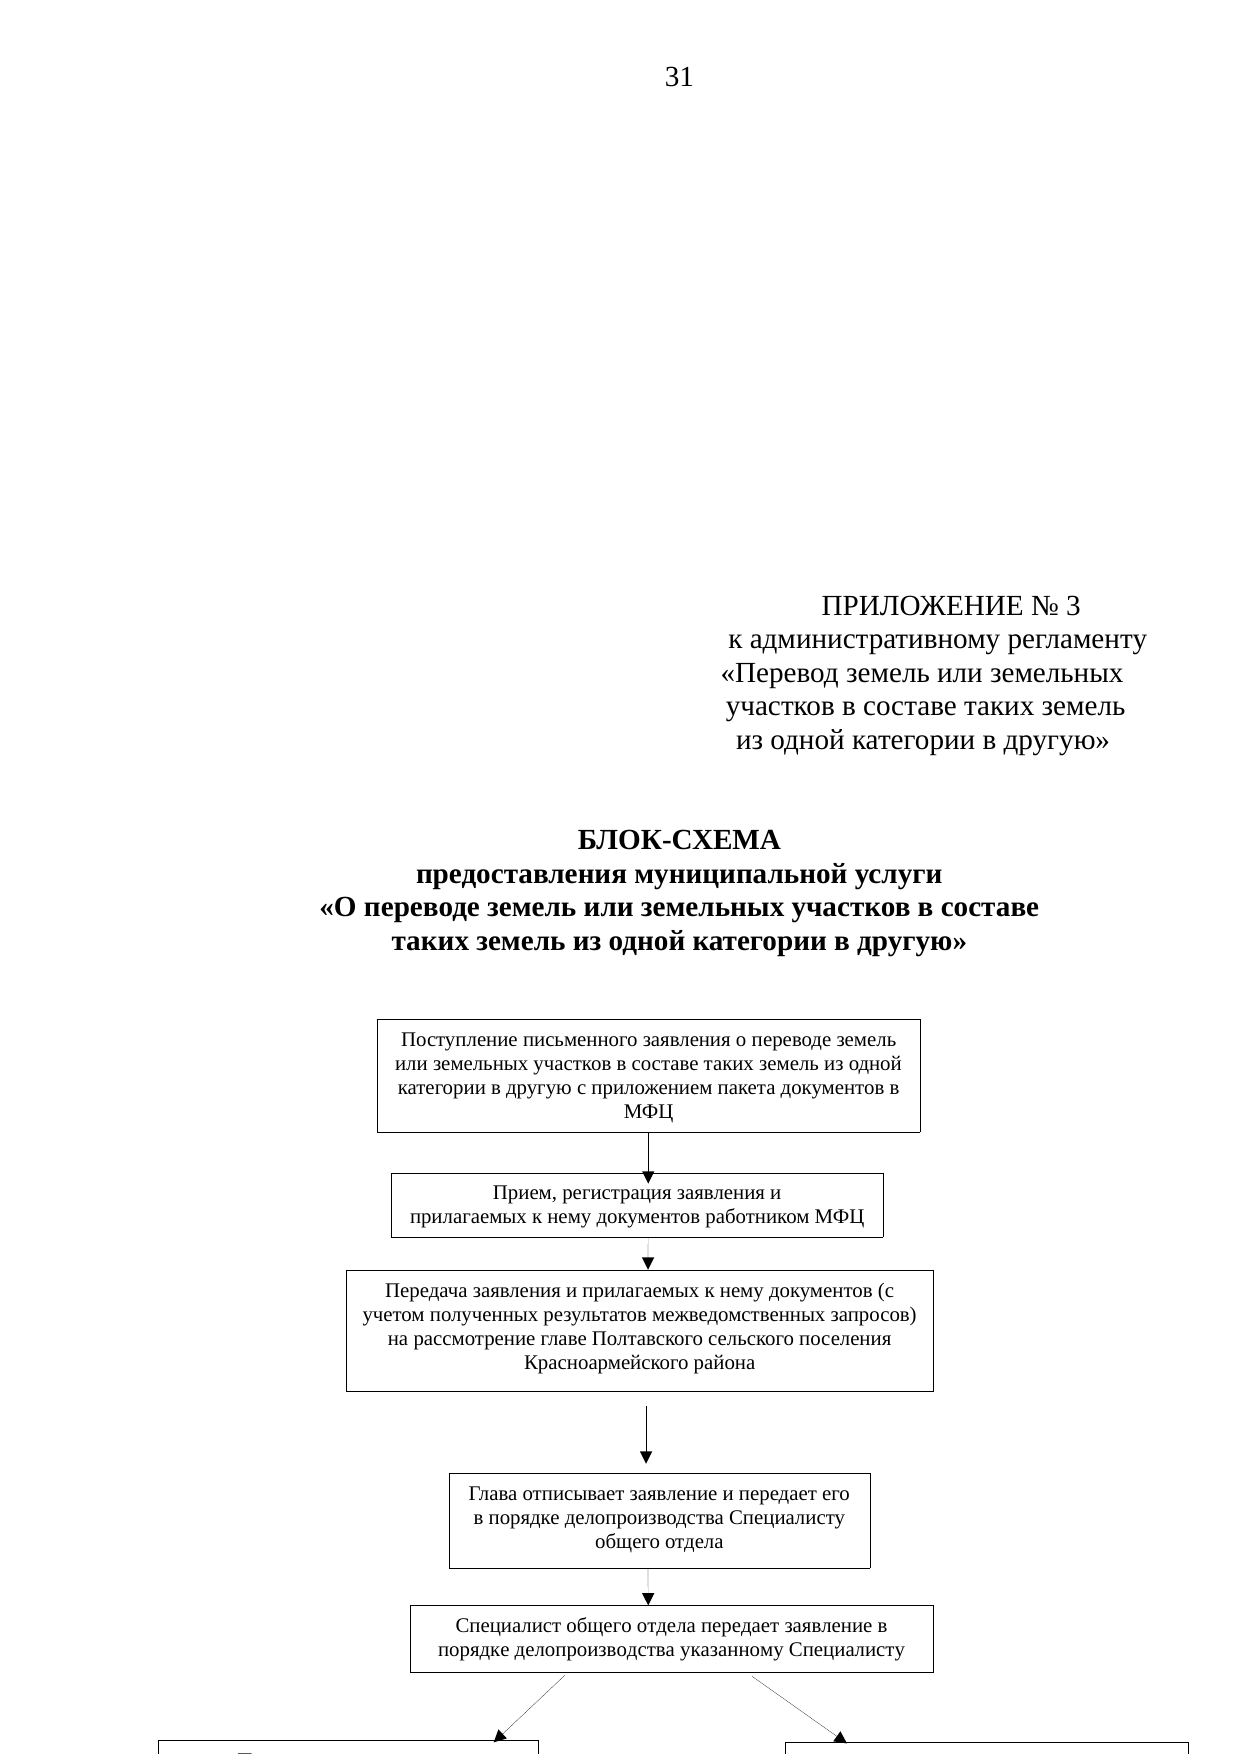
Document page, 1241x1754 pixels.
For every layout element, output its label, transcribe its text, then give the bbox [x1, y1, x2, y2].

text «О переводе земель или земельных участков в составе [177, 889, 1181, 923]
text к административному регламенту [665, 621, 1181, 655]
text предоставления муниципальной услуги [177, 856, 1181, 889]
text ПРИЛОЖЕНИЕ № 3 [721, 588, 1181, 621]
text таких земель из одной категории в другую» [177, 923, 1181, 957]
text из одной категории в другую» [665, 722, 1181, 755]
text участков в составе таких земель [546, 688, 1181, 722]
text БЛОК-СХЕМА [177, 822, 1181, 856]
text «Перевод земель или земельных [472, 655, 1181, 688]
